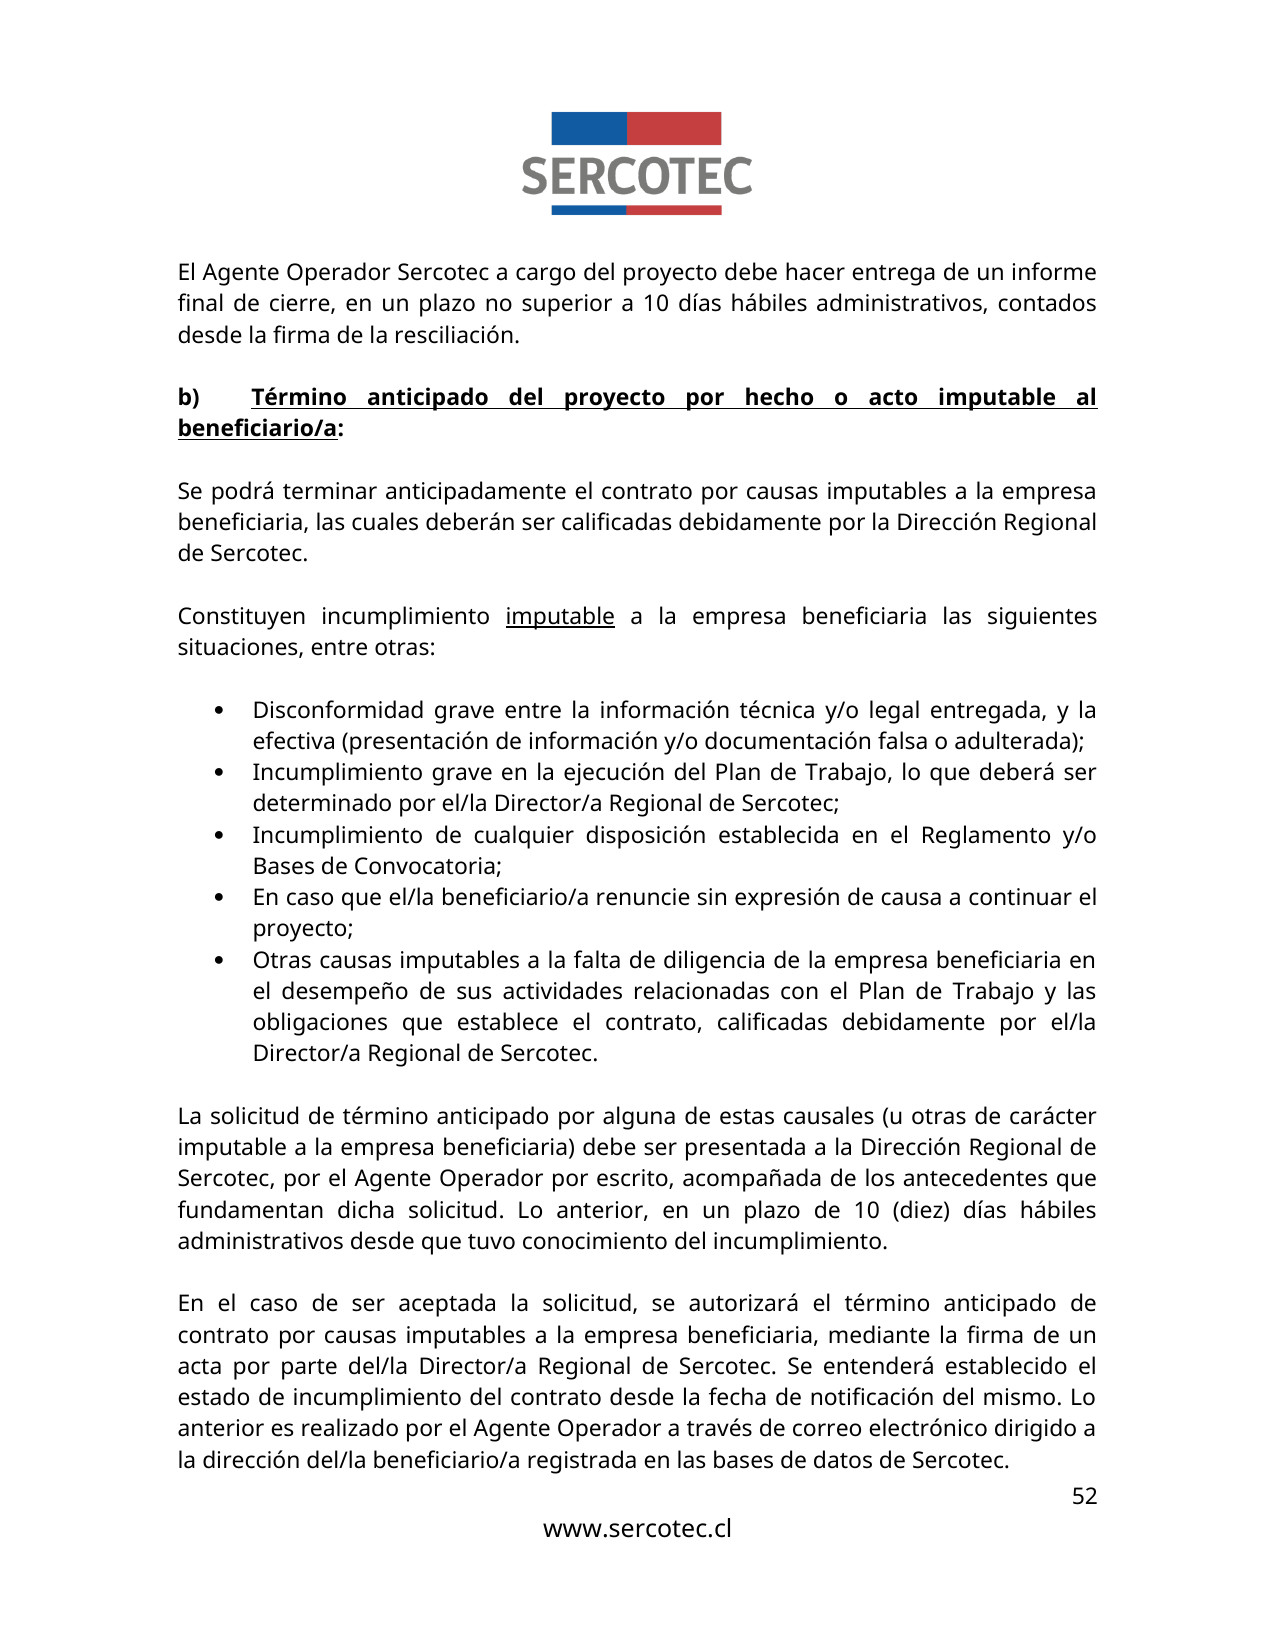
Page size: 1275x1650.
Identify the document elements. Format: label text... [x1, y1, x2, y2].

picture [512, 105, 763, 225]
text Constituyen incumplimiento imputable a la empresa beneficiaria las siguientes situaciones, entre otras: [177, 600, 1098, 662]
text b) Término anticipado del proyecto por hecho o acto imputable al beneficiario/a: [177, 381, 1098, 444]
text En el caso de ser aceptada la solicitud, se autorizará el término anticipado de contrato por causas imputables a la empresa beneficiaria, mediante la firma de un acta por parte del/la Director/a Regional de Sercotec. Se entenderá establecido el estado de incumplimiento del contrato desde la fecha de notificación del mismo. Lo anterior es realizado por el Agente Operador a través de correo electrónico dirigido a la dirección del/la beneficiario/a registrada en las bases de datos de Sercotec. [177, 1287, 1098, 1475]
text Se podrá terminar anticipadamente el contrato por causas imputables a la empresa beneficiaria, las cuales deberán ser calificadas debidamente por la Dirección Regional de Sercotec. [177, 475, 1098, 569]
text El Agente Operador Sercotec a cargo del proyecto debe hacer entrega de un informe final de cierre, en un plazo no superior a 10 días hábiles administrativos, contados desde la firma de la resciliación. [177, 256, 1098, 350]
text La solicitud de término anticipado por alguna de estas causales (u otras de carácter imputable a la empresa beneficiaria) debe ser presentada a la Dirección Regional de Sercotec, por el Agente Operador por escrito, acompañada de los antecedentes que fundamentan dicha solicitud. Lo anterior, en un plazo de 10 (diez) días hábiles administrativos desde que tuvo conocimiento del incumplimiento. [177, 1100, 1098, 1256]
list Incumplimiento de cualquier disposición establecida en el Reglamento y/o Bases de Convocatoria; [215, 819, 1098, 881]
list Incumplimiento grave en la ejecución del Plan de Trabajo, lo que deberá ser determinado por el/la Director/a Regional de Sercotec; [215, 756, 1098, 819]
list En caso que el/la beneficiario/a renuncie sin expresión de causa a continuar el proyecto; [215, 881, 1098, 944]
list Disconformidad grave entre la información técnica y/o legal entregada, y la efectiva (presentación de información y/o documentación falsa o adulterada); [215, 694, 1098, 756]
list Otras causas imputables a la falta de diligencia de la empresa beneficiaria en el desempeño de sus actividades relacionadas con el Plan de Trabajo y las obligaciones que establece el contrato, calificadas debidamente por el/la Director/a Regional de Sercotec. [215, 944, 1098, 1069]
